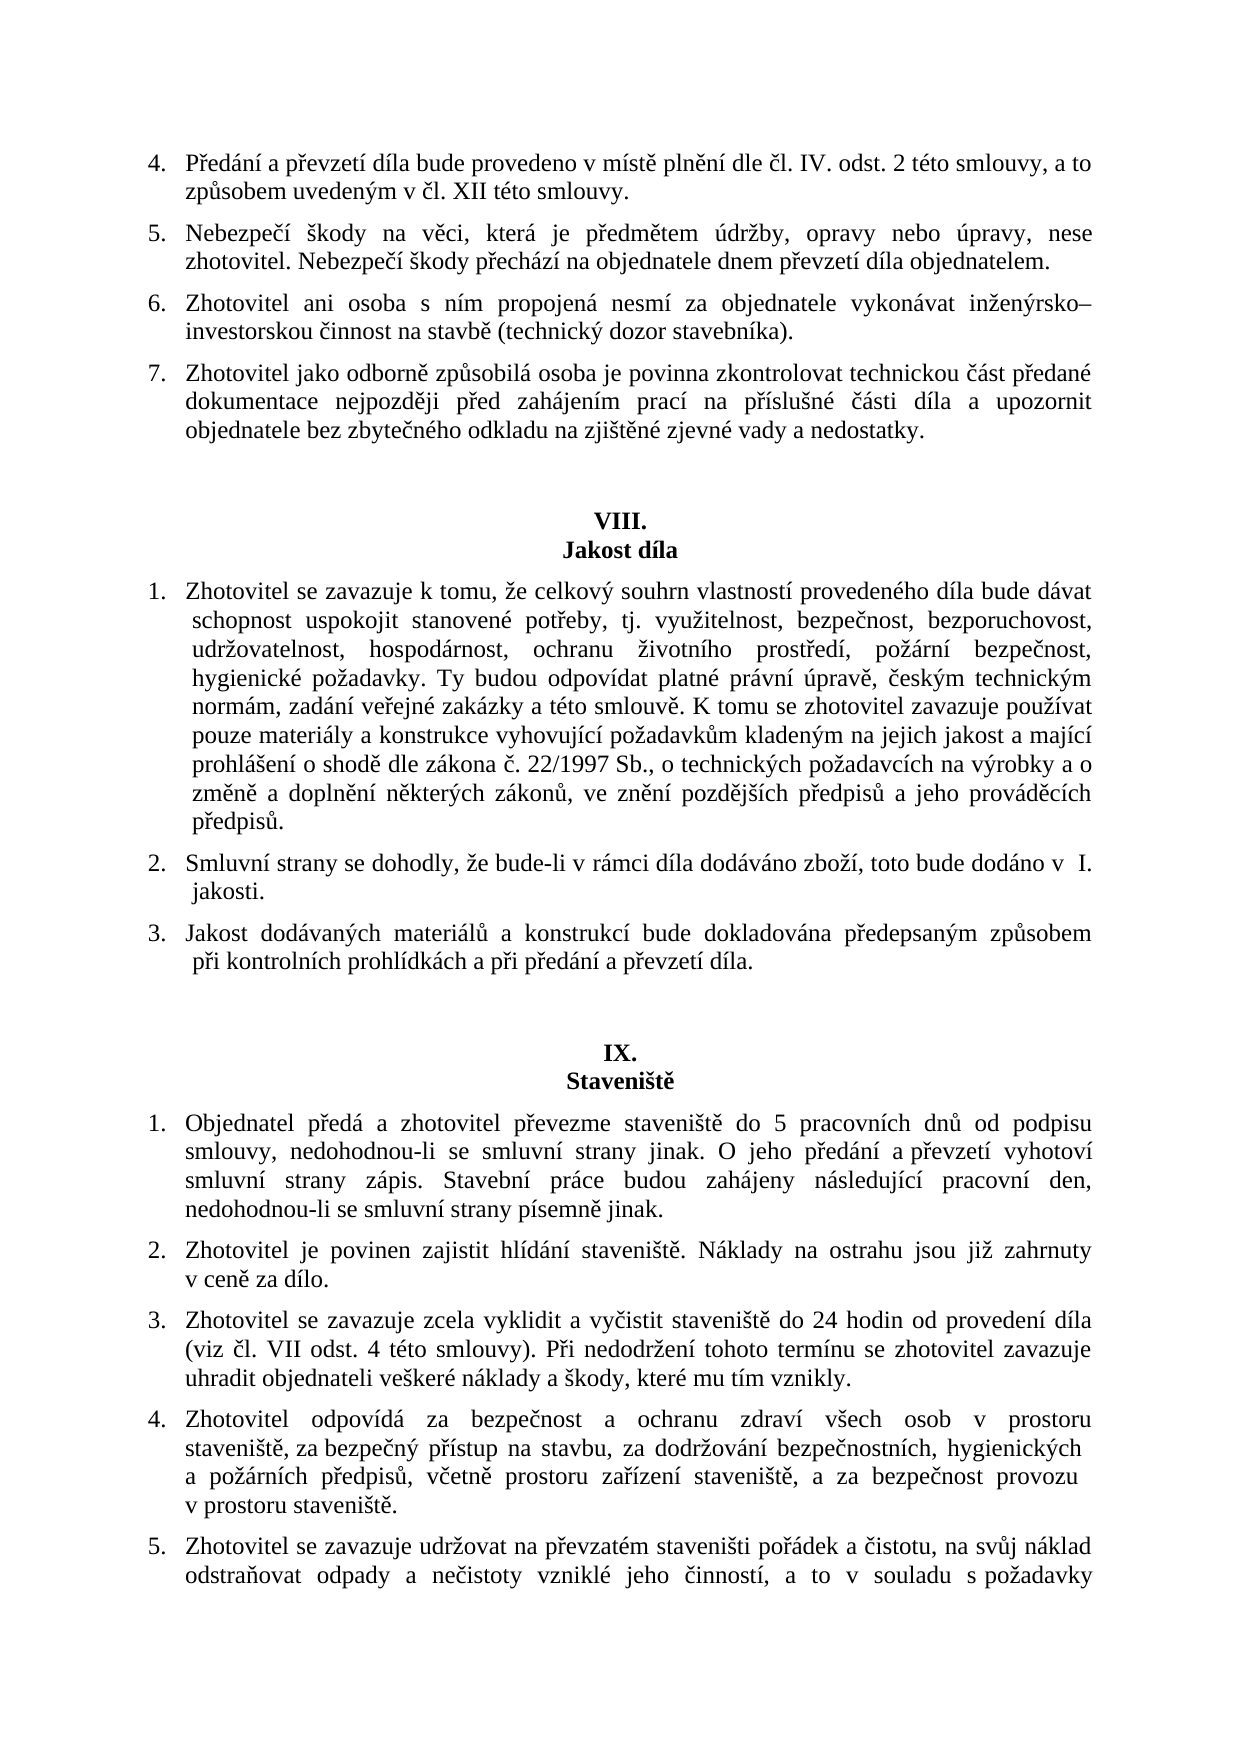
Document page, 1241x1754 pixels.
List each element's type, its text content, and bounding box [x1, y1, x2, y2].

text Staveniště [148, 1066, 1093, 1095]
list Nebezpečí škody na věci, která je předmětem údržby, opravy nebo úpravy, nese zhotovitel. Nebezpečí škody přechází na objednatele dnem převzetí díla objednatelem. [148, 218, 1093, 275]
list Zhotovitel je povinen zajistit hlídání staveniště. Náklady na ostrahu jsou již zahrnuty v ceně za dílo. [148, 1235, 1093, 1293]
list Zhotovitel jako odborně způsobilá osoba je povinna zkontrolovat technickou část předané dokumentace nejpozději před zahájením prací na příslušné části díla a upozornit objednatele bez zbytečného odkladu na zjištěné zjevné vady a nedostatky. [148, 358, 1093, 444]
text Jakost díla [148, 535, 1093, 564]
text IX. [148, 1038, 1093, 1066]
list Zhotovitel se zavazuje k tomu, že celkový souhrn vlastností provedeného díla bude dávat schopnost uspokojit stanovené potřeby, tj. využitelnost, bezpečnost, bezporuchovost, udržovatelnost, hospodárnost, ochranu životního prostředí, požární bezpečnost, hygienické požadavky. Ty budou odpovídat platné právní úpravě, českým technickým normám, zadání veřejné zakázky a této smlouvě. K tomu se zhotovitel zavazuje používat pouze materiály a konstrukce vyhovující požadavkům kladeným na jejich jakost a mající prohlášení o shodě dle zákona č. 22/1997 Sb., o technických požadavcích na výrobky a o změně a doplnění některých zákonů, ve znění pozdějších předpisů a jeho prováděcích předpisů. [148, 576, 1093, 835]
list Zhotovitel ani osoba s ním propojená nesmí za objednatele vykonávat inženýrsko–investorskou činnost na stavbě (technický dozor stavebníka). [148, 288, 1093, 345]
list Objednatel předá a zhotovitel převezme staveniště do 5 pracovních dnů od podpisu smlouvy, nedohodnou-li se smluvní strany jinak. O jeho předání a převzetí vyhotoví smluvní strany zápis. Stavební práce budou zahájeny následující pracovní den, nedohodnou-li se smluvní strany písemně jinak. [148, 1108, 1093, 1223]
list Zhotovitel se zavazuje zcela vyklidit a vyčistit staveniště do 24 hodin od provedení díla (viz čl. VII odst. 4 této smlouvy). Při nedodržení tohoto termínu se zhotovitel zavazuje uhradit objednateli veškeré náklady a škody, které mu tím vznikly. [148, 1305, 1093, 1391]
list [148, 1531, 1093, 1589]
text VIII. [148, 506, 1093, 535]
list Zhotovitel odpovídá za bezpečnost a ochranu zdraví všech osob v prostoru staveniště, za bezpečný přístup na stavbu, za dodržování bezpečnostních, hygienických a požárních předpisů, včetně prostoru zařízení staveniště, a za bezpečnost provozu v prostoru staveniště. [148, 1404, 1093, 1519]
list Předání a převzetí díla bude provedeno v místě plnění dle čl. IV. odst. 2 této smlouvy, a to způsobem uvedeným v čl. XII této smlouvy. [148, 148, 1093, 205]
list Jakost dodávaných materiálů a konstrukcí bude dokladována předepsaným způsobem při kontrolních prohlídkách a při předání a převzetí díla. [148, 918, 1093, 975]
list Smluvní strany se dohodly, že bude-li v rámci díla dodáváno zboží, toto bude dodáno v I. jakosti. [148, 848, 1093, 905]
